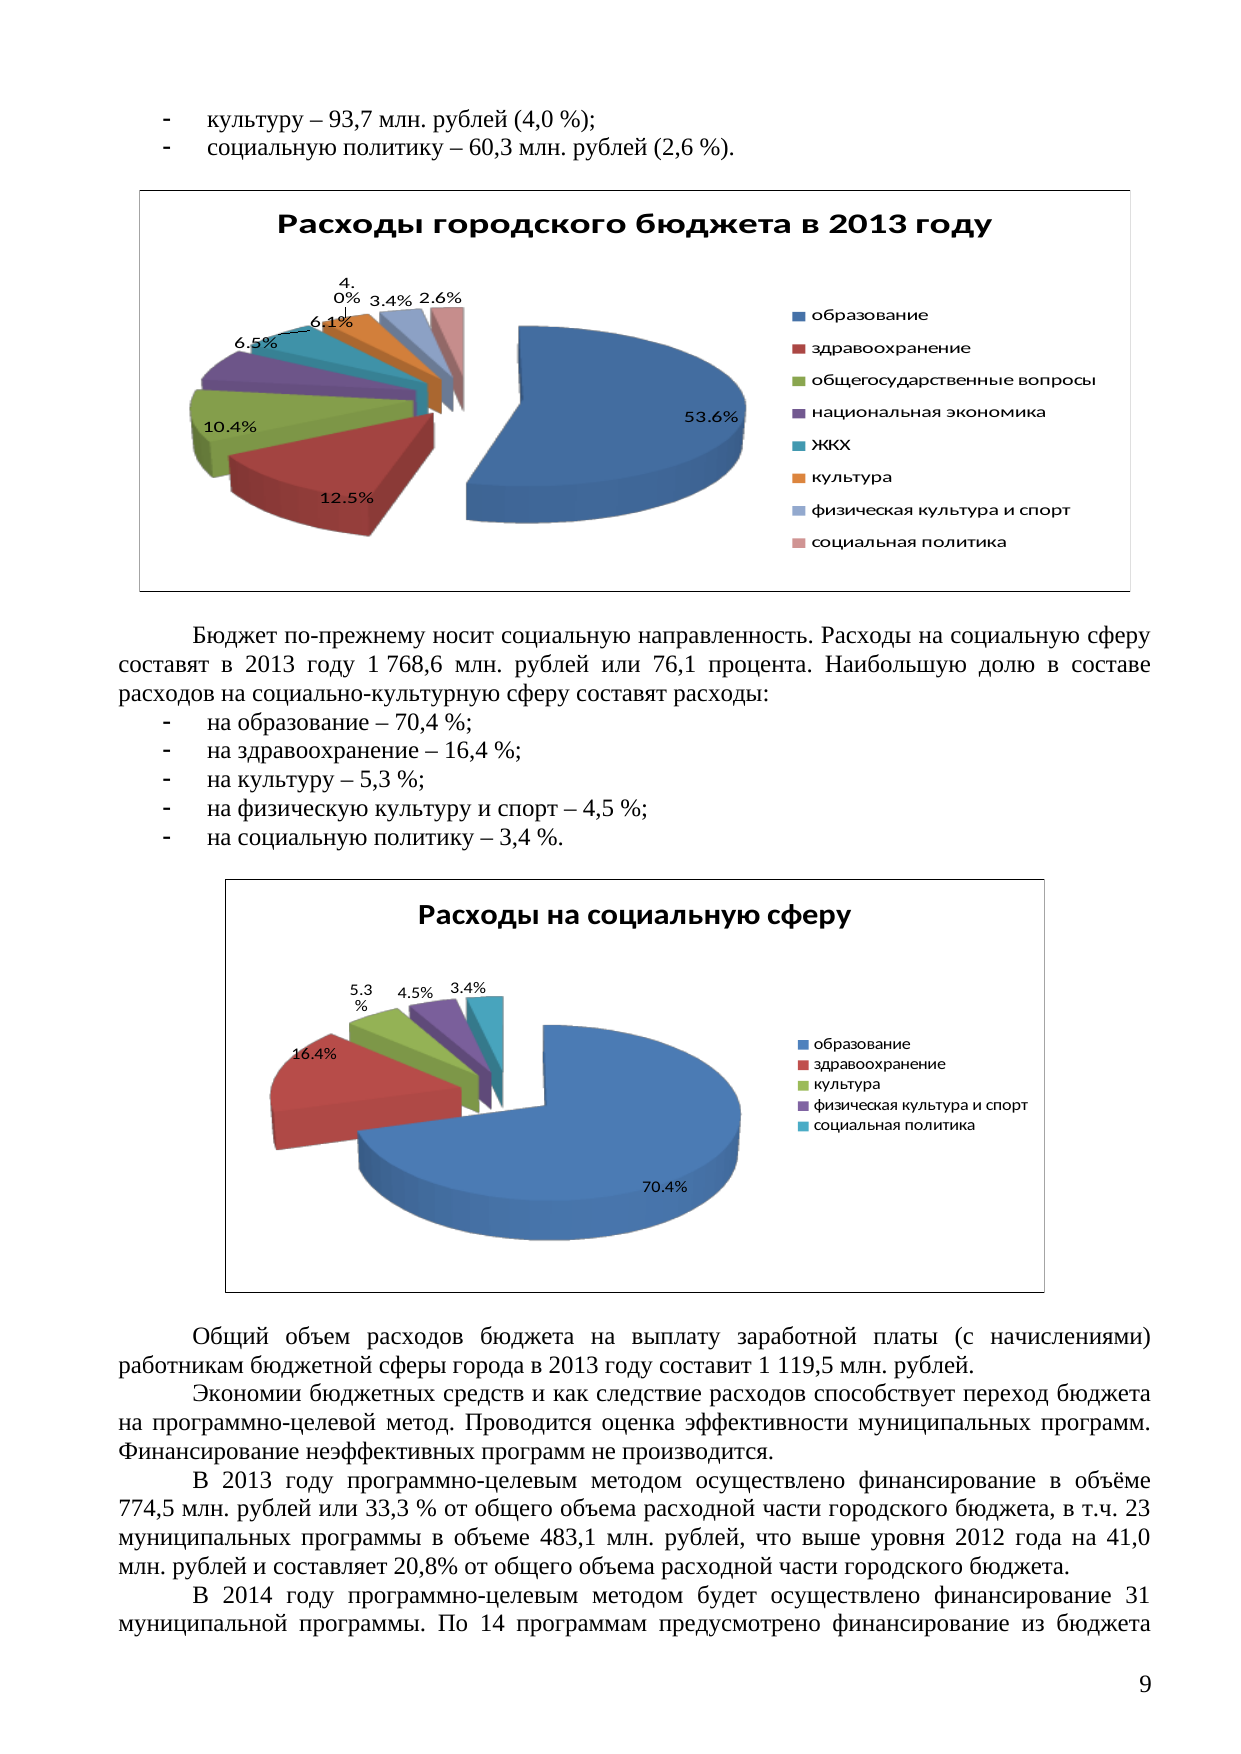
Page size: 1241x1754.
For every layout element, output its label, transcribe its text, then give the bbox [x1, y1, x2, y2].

list на культуру – 5,3 %; [118, 764, 1152, 793]
list на физическую культуру и спорт – 4,5 %; [118, 793, 1152, 822]
list на образование – 70,4 %; [118, 707, 1152, 735]
text В 2013 году программно-целевым методом осуществлено финансирование в объёме 774,5 млн. рублей или 33,3 % от общего объема расходной части городского бюджета, в т.ч. 23 муниципальных программы в объеме 483,1 млн. рублей, что выше уровня 2012 года на 41,0 млн. рублей и составляет 20,8% от общего объема расходной части городского бюджета. [118, 1465, 1152, 1580]
text Экономии бюджетных средств и как следствие расходов способствует переход бюджета на программно-целевой метод. Проводится оценка эффективности муниципальных программ. Финансирование неэффективных программ не производится. [118, 1378, 1152, 1465]
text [118, 1580, 1152, 1637]
list социальную политику – 60,3 млн. рублей (2,6 %). [118, 132, 1152, 161]
list культуру – 93,7 млн. рублей (4,0 %); [118, 104, 1152, 132]
text Бюджет по-прежнему носит социальную направленность. Расходы на социальную сферу составят в 2013 году 1 768,6 млн. рублей или 76,1 процента. Наибольшую долю в составе расходов на социально-культурную сферу составят расходы: [118, 620, 1152, 707]
list на здравоохранение – 16,4 %; [118, 735, 1152, 764]
list на социальную политику – 3,4 %. [118, 822, 1152, 850]
text Общий объем расходов бюджета на выплату заработной платы (с начислениями) работникам бюджетной сферы города в 2013 году составит 1 119,5 млн. рублей. [118, 1321, 1152, 1378]
